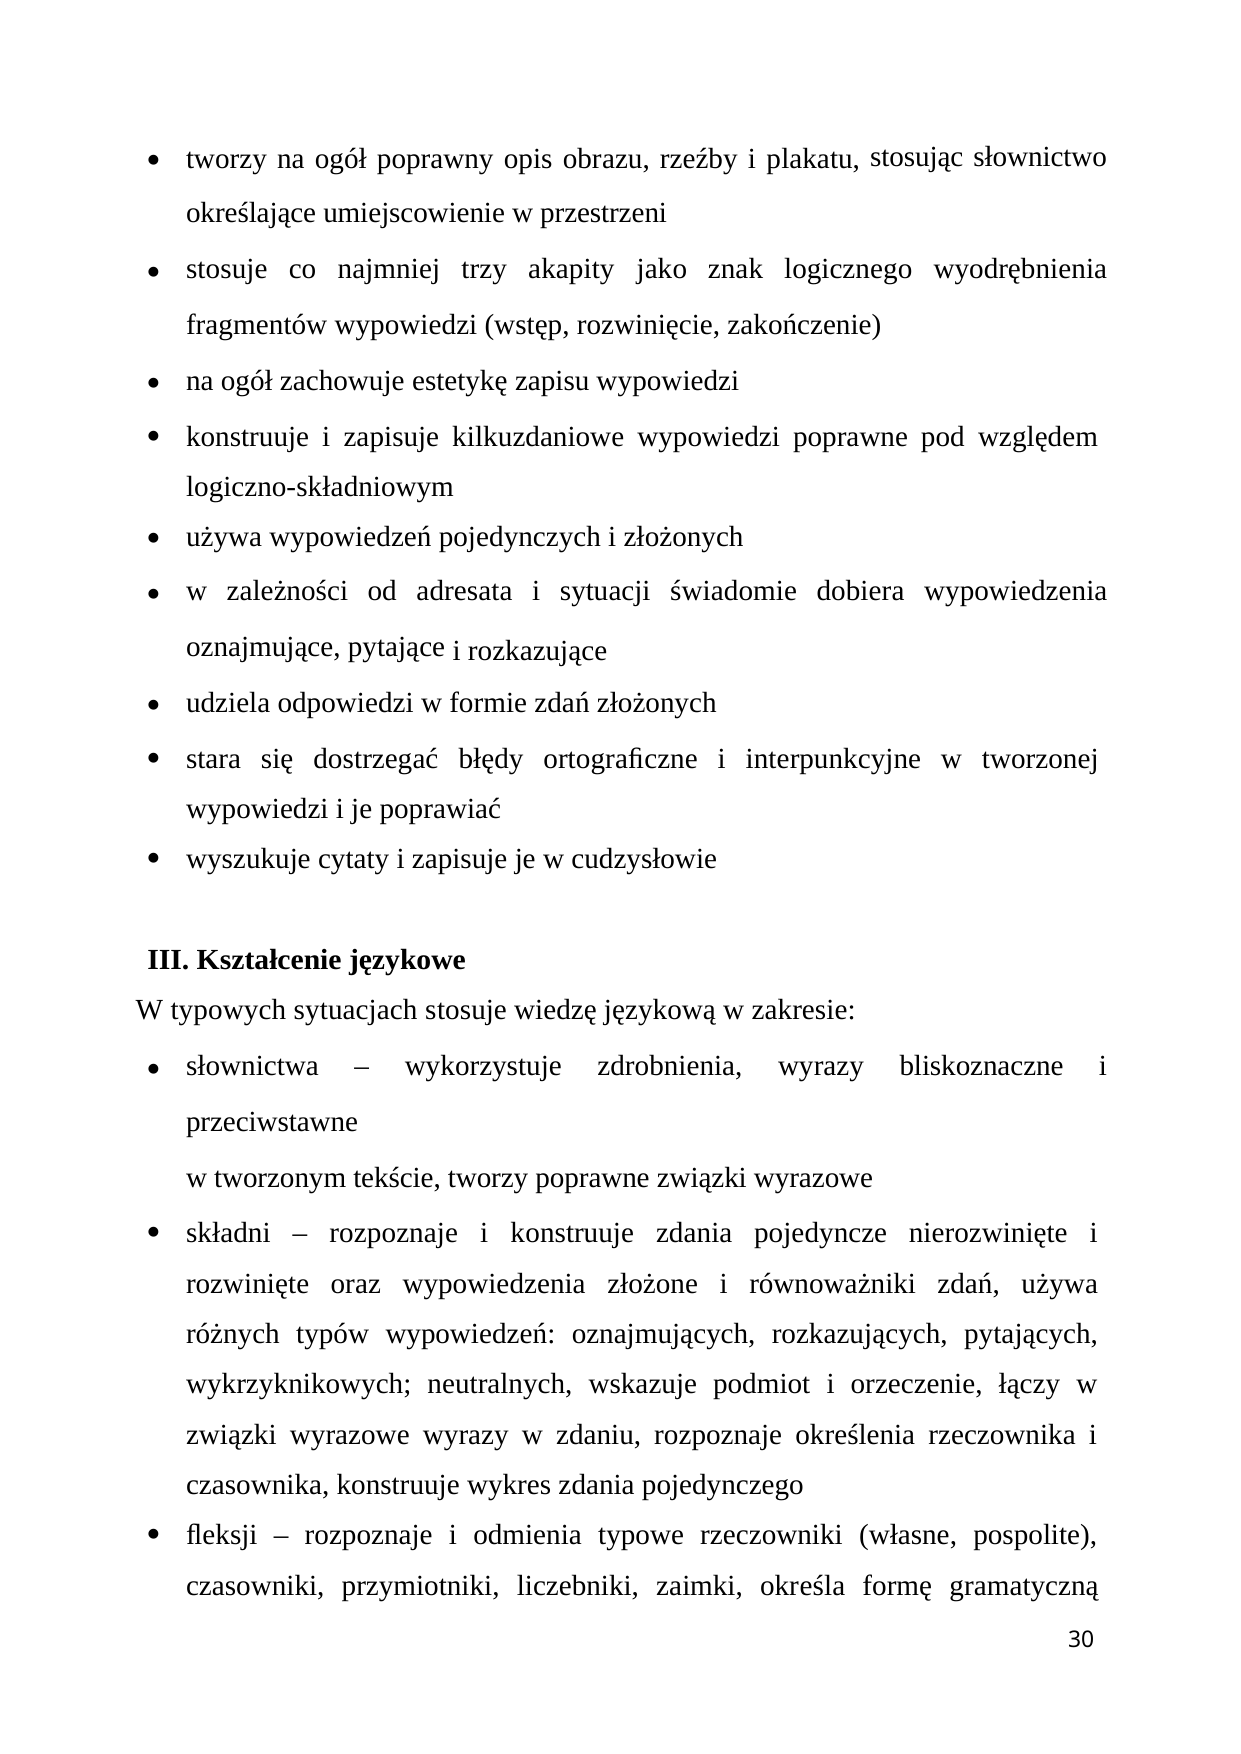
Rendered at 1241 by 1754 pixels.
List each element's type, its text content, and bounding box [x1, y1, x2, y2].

text III. Kształcenie językowe [147, 942, 1107, 976]
list konstruuje i zapisuje kilkuzdaniowe wypowiedzi poprawne pod względem logiczno-składniowym [148, 419, 1098, 503]
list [148, 1517, 1098, 1601]
list w zależności od adresata i sytuacji świadomie dobiera wypowiedzenia oznajmujące, pytające i rozkazujące [148, 573, 1107, 666]
list składni – rozpoznaje i konstruuje zdania pojedyncze nierozwinięte i rozwinięte oraz wypowiedzenia złożone i równoważniki zdań, używa różnych typów wypowiedzeń: oznajmujących, rozkazujących, pytających, wykrzyknikowych; neutralnych, wskazuje podmiot i orzeczenie, łączy w związki wyrazowe wyrazy w zdaniu, rozpoznaje określenia rzeczownika i czasownika, konstruuje wykres zdania pojedynczego [148, 1216, 1098, 1501]
list udziela odpowiedzi w formie zdań złożonych [148, 685, 1107, 722]
list na ogół zachowuje estetykę zapisu wypowiedzi [148, 363, 1107, 400]
list wyszukuje cytaty i zapisuje je w cudzysłowie [148, 841, 1099, 875]
list tworzy na ogół poprawny opis obrazu, rzeźby i plakatu, stosując słownictwo określające umiejscowienie w przestrzeni [148, 139, 1107, 233]
list używa wypowiedzeń pojedynczych i złożonych [148, 519, 1107, 555]
list słownictwa – wykorzystuje zdrobnienia, wyrazy bliskoznaczne i przeciwstawne w tworzonym tekście, tworzy poprawne związki wyrazowe [148, 1048, 1107, 1197]
list stosuje co najmniej trzy akapity jako znak logicznego wyodrębnienia fragmentów wypowiedzi (wstęp, rozwinięcie, zakończenie) [148, 251, 1107, 344]
text W typowych sytuacjach stosuje wiedzę językową w zakresie: [135, 992, 1107, 1030]
list stara się dostrzegać błędy ortograﬁczne i interpunkcyjne w tworzonej wypowiedzi i je poprawiać [148, 741, 1099, 825]
